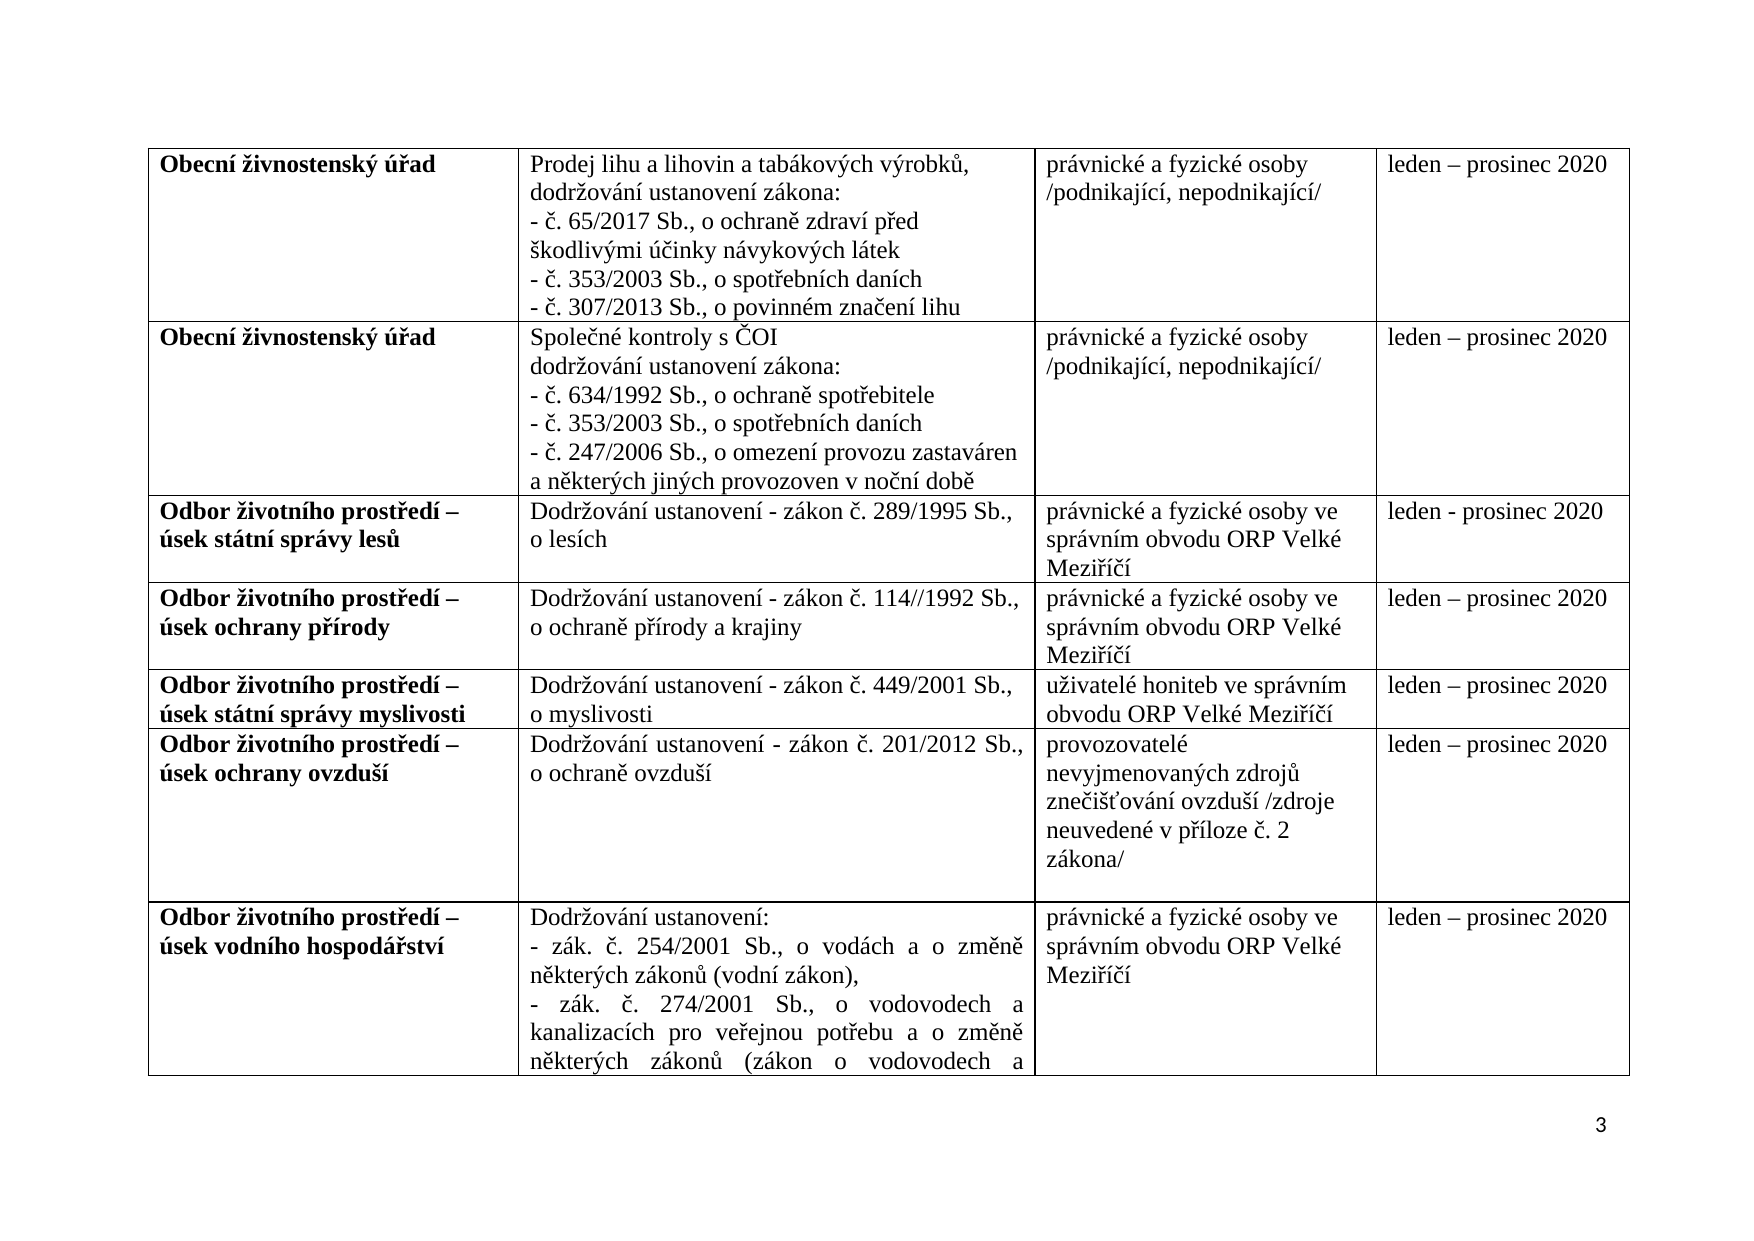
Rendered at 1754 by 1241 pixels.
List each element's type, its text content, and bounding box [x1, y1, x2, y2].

table_cell Společné kontroly s ČOI dodržování ustanovení zákona: - č. 634/1992 Sb., o ochraně spotřebitele - č. 353/2003 Sb., o spotřebních daních - č. 247/2006 Sb., o omezení provozu zastaváren a některých jiných provozoven v noční době [519, 322, 1034, 495]
table_cell Prodej lihu a lihovin a tabákových výrobků, dodržování ustanovení zákona: - č. 65/2017 Sb., o ochraně zdraví před škodlivými účinky návykových látek - č. 353/2003 Sb., o spotřebních daních - č. 307/2013 Sb., o povinném značení lihu [519, 149, 1034, 321]
table_cell Dodržování ustanovení - zákon č. 289/1995 Sb., o lesích [519, 496, 1034, 582]
table_cell uživatelé honiteb ve správním obvodu ORP Velké Meziříčí [1036, 670, 1376, 728]
table_cell Obecní živnostenský úřad [149, 322, 518, 495]
table_cell právnické a fyzické osoby ve správním obvodu ORP Velké Meziříčí [1036, 496, 1376, 582]
table_cell Dodržování ustanovení - zákon č. 114//1992 Sb., o ochraně přírody a krajiny [519, 583, 1034, 669]
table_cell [1377, 903, 1629, 1075]
table_cell Odbor životního prostředí – úsek ochrany ovzduší [149, 729, 518, 901]
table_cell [1377, 149, 1629, 321]
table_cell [149, 149, 518, 321]
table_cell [149, 903, 518, 1075]
table_cell Odbor životního prostředí – úsek ochrany přírody [149, 583, 518, 669]
table_cell leden – prosinec 2020 [1377, 583, 1629, 669]
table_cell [1036, 903, 1376, 1075]
table_cell leden - prosinec 2020 [1377, 496, 1629, 582]
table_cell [1036, 149, 1376, 321]
table_cell provozovatelé nevyjmenovaných zdrojů znečišťování ovzduší /zdroje neuvedené v příloze č. 2 zákona/ [1036, 729, 1376, 901]
table_cell leden – prosinec 2020 [1377, 729, 1629, 901]
table_cell Dodržování ustanovení - zákon č. 201/2012 Sb., o ochraně ovzduší [519, 729, 1034, 901]
table_cell Odbor životního prostředí – úsek státní správy myslivosti [149, 670, 518, 728]
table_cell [519, 903, 1034, 1075]
table_cell leden – prosinec 2020 [1377, 670, 1629, 728]
table_cell leden – prosinec 2020 [1377, 322, 1629, 495]
table_cell Dodržování ustanovení - zákon č. 449/2001 Sb., o myslivosti [519, 670, 1034, 728]
table_cell Odbor životního prostředí – úsek státní správy lesů [149, 496, 518, 582]
table_cell právnické a fyzické osoby ve správním obvodu ORP Velké Meziříčí [1036, 583, 1376, 669]
table_cell právnické a fyzické osoby /podnikající, nepodnikající/ [1036, 322, 1376, 495]
